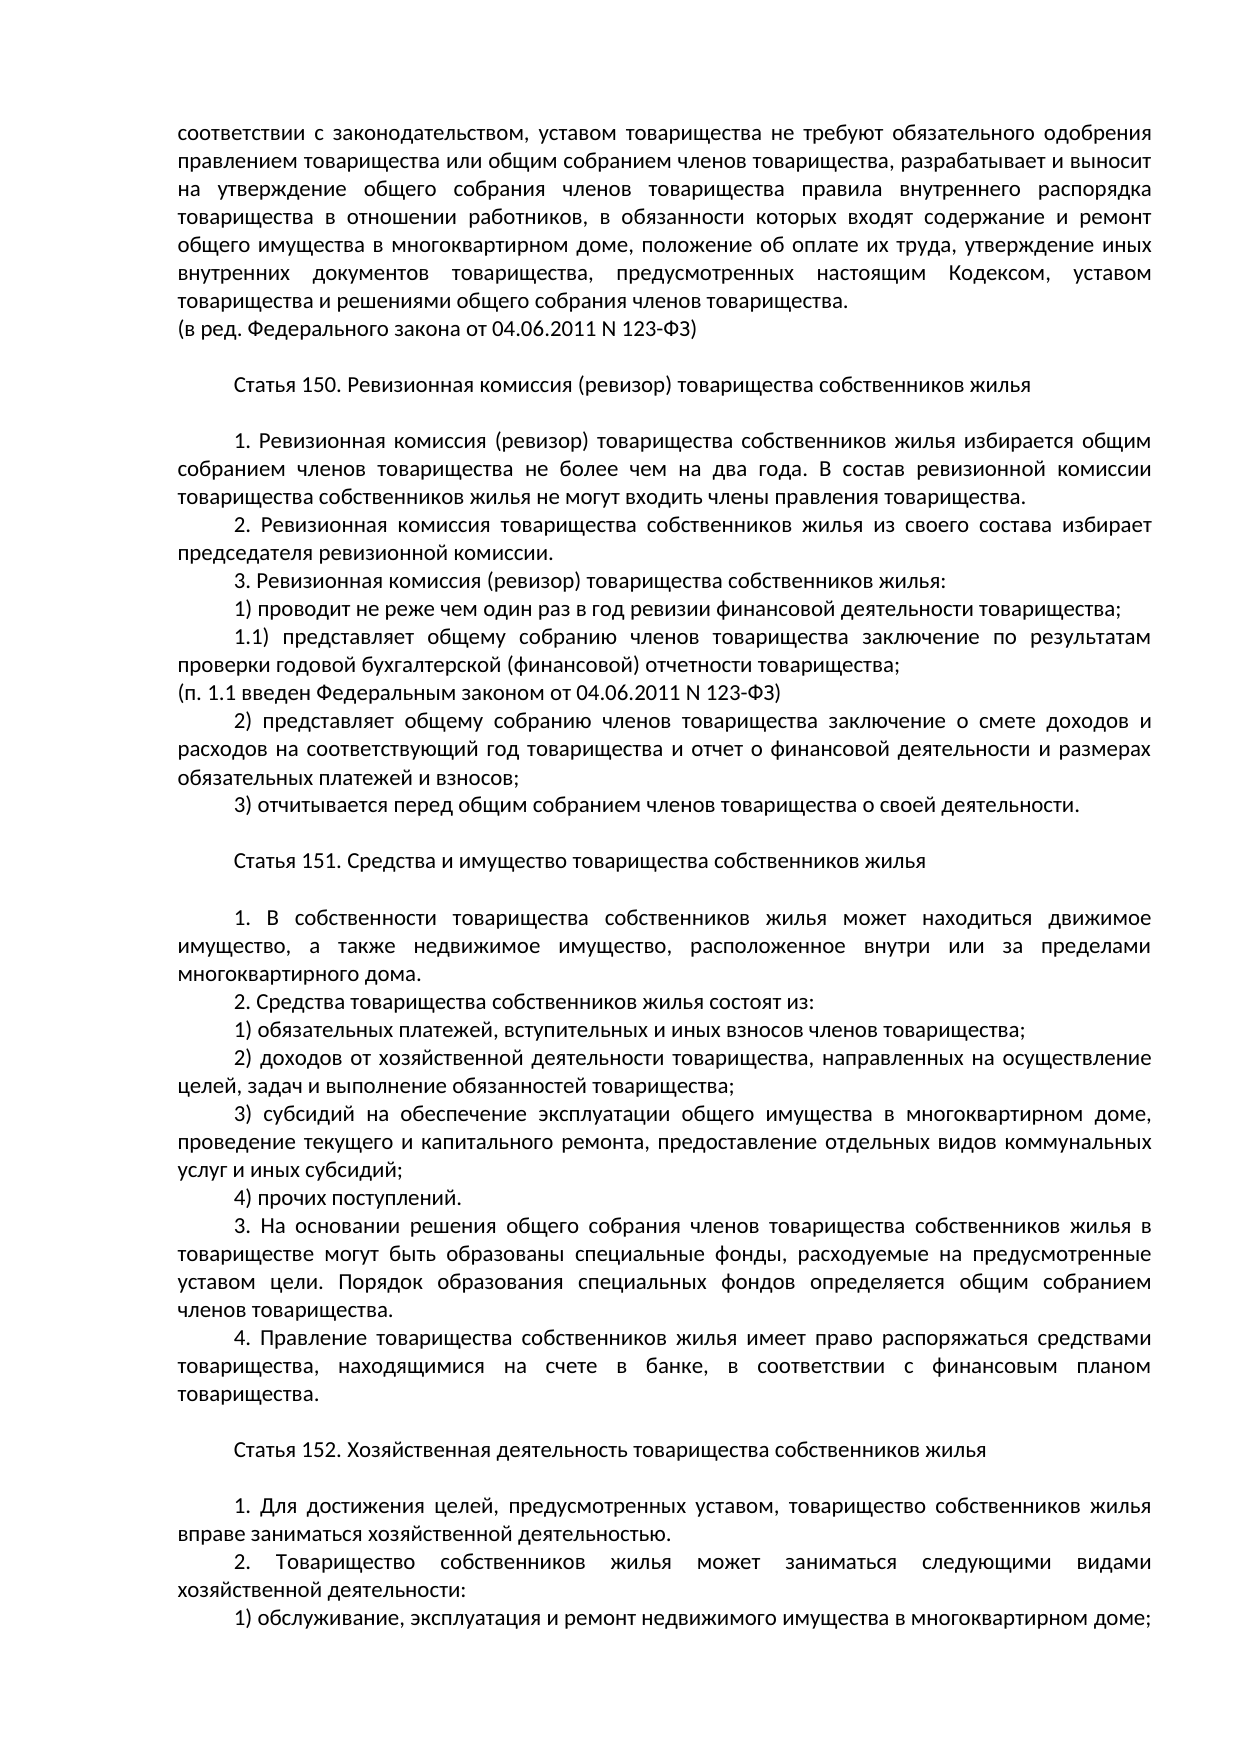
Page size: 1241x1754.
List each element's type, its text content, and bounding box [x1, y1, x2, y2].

text 1.1) представляет общему собранию членов товарищества заключение по результатам проверки годовой бухгалтерской (финансовой) отчетности товарищества; [177, 622, 1152, 678]
text Статья 152. Хозяйственная деятельность товарищества собственников жилья [177, 1435, 1152, 1463]
text 3) субсидий на обеспечение эксплуатации общего имущества в многоквартирном доме, проведение текущего и капитального ремонта, предоставление отдельных видов коммунальных услуг и иных субсидий; [177, 1099, 1152, 1183]
text 2) доходов от хозяйственной деятельности товарищества, направленных на осуществление целей, задач и выполнение обязанностей товарищества; [177, 1043, 1152, 1099]
text 3) отчитывается перед общим собранием членов товарищества о своей деятельности. [177, 791, 1152, 819]
text 1) обязательных платежей, вступительных и иных взносов членов товарищества; [177, 1015, 1152, 1043]
text 1. В собственности товарищества собственников жилья может находиться движимое имущество, а также недвижимое имущество, расположенное внутри или за пределами многоквартирного дома. [177, 903, 1152, 987]
text (п. 1.1 введен Федеральным законом от 04.06.2011 N 123-ФЗ) [177, 678, 1152, 707]
text 2. Товарищество собственников жилья может заниматься следующими видами хозяйственной деятельности: [177, 1547, 1152, 1603]
text 1) проводит не реже чем один раз в год ревизии финансовой деятельности товарищества; [177, 594, 1152, 622]
text 2) представляет общему собранию членов товарищества заключение о смете доходов и расходов на соответствующий год товарищества и отчет о финансовой деятельности и размерах обязательных платежей и взносов; [177, 707, 1152, 791]
text Статья 150. Ревизионная комиссия (ревизор) товарищества собственников жилья [177, 370, 1152, 398]
text 2. Средства товарищества собственников жилья состоят из: [177, 987, 1152, 1015]
text (в ред. Федерального закона от 04.06.2011 N 123-ФЗ) [177, 314, 1152, 342]
text 1. Ревизионная комиссия (ревизор) товарищества собственников жилья избирается общим собранием членов товарищества не более чем на два года. В состав ревизионной комиссии товарищества собственников жилья не могут входить члены правления товарищества. [177, 426, 1152, 510]
text 1) обслуживание, эксплуатация и ремонт недвижимого имущества в многоквартирном доме; [177, 1603, 1152, 1631]
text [177, 118, 1152, 314]
text 4) прочих поступлений. [177, 1183, 1152, 1211]
text 2. Ревизионная комиссия товарищества собственников жилья из своего состава избирает председателя ревизионной комиссии. [177, 510, 1152, 566]
text 4. Правление товарищества собственников жилья имеет право распоряжаться средствами товарищества, находящимися на счете в банке, в соответствии с финансовым планом товарищества. [177, 1323, 1152, 1407]
text 1. Для достижения целей, предусмотренных уставом, товарищество собственников жилья вправе заниматься хозяйственной деятельностью. [177, 1491, 1152, 1547]
text Статья 151. Средства и имущество товарищества собственников жилья [177, 847, 1152, 875]
text 3. На основании решения общего собрания членов товарищества собственников жилья в товариществе могут быть образованы специальные фонды, расходуемые на предусмотренные уставом цели. Порядок образования специальных фондов определяется общим собранием членов товарищества. [177, 1211, 1152, 1323]
text 3. Ревизионная комиссия (ревизор) товарищества собственников жилья: [177, 566, 1152, 594]
